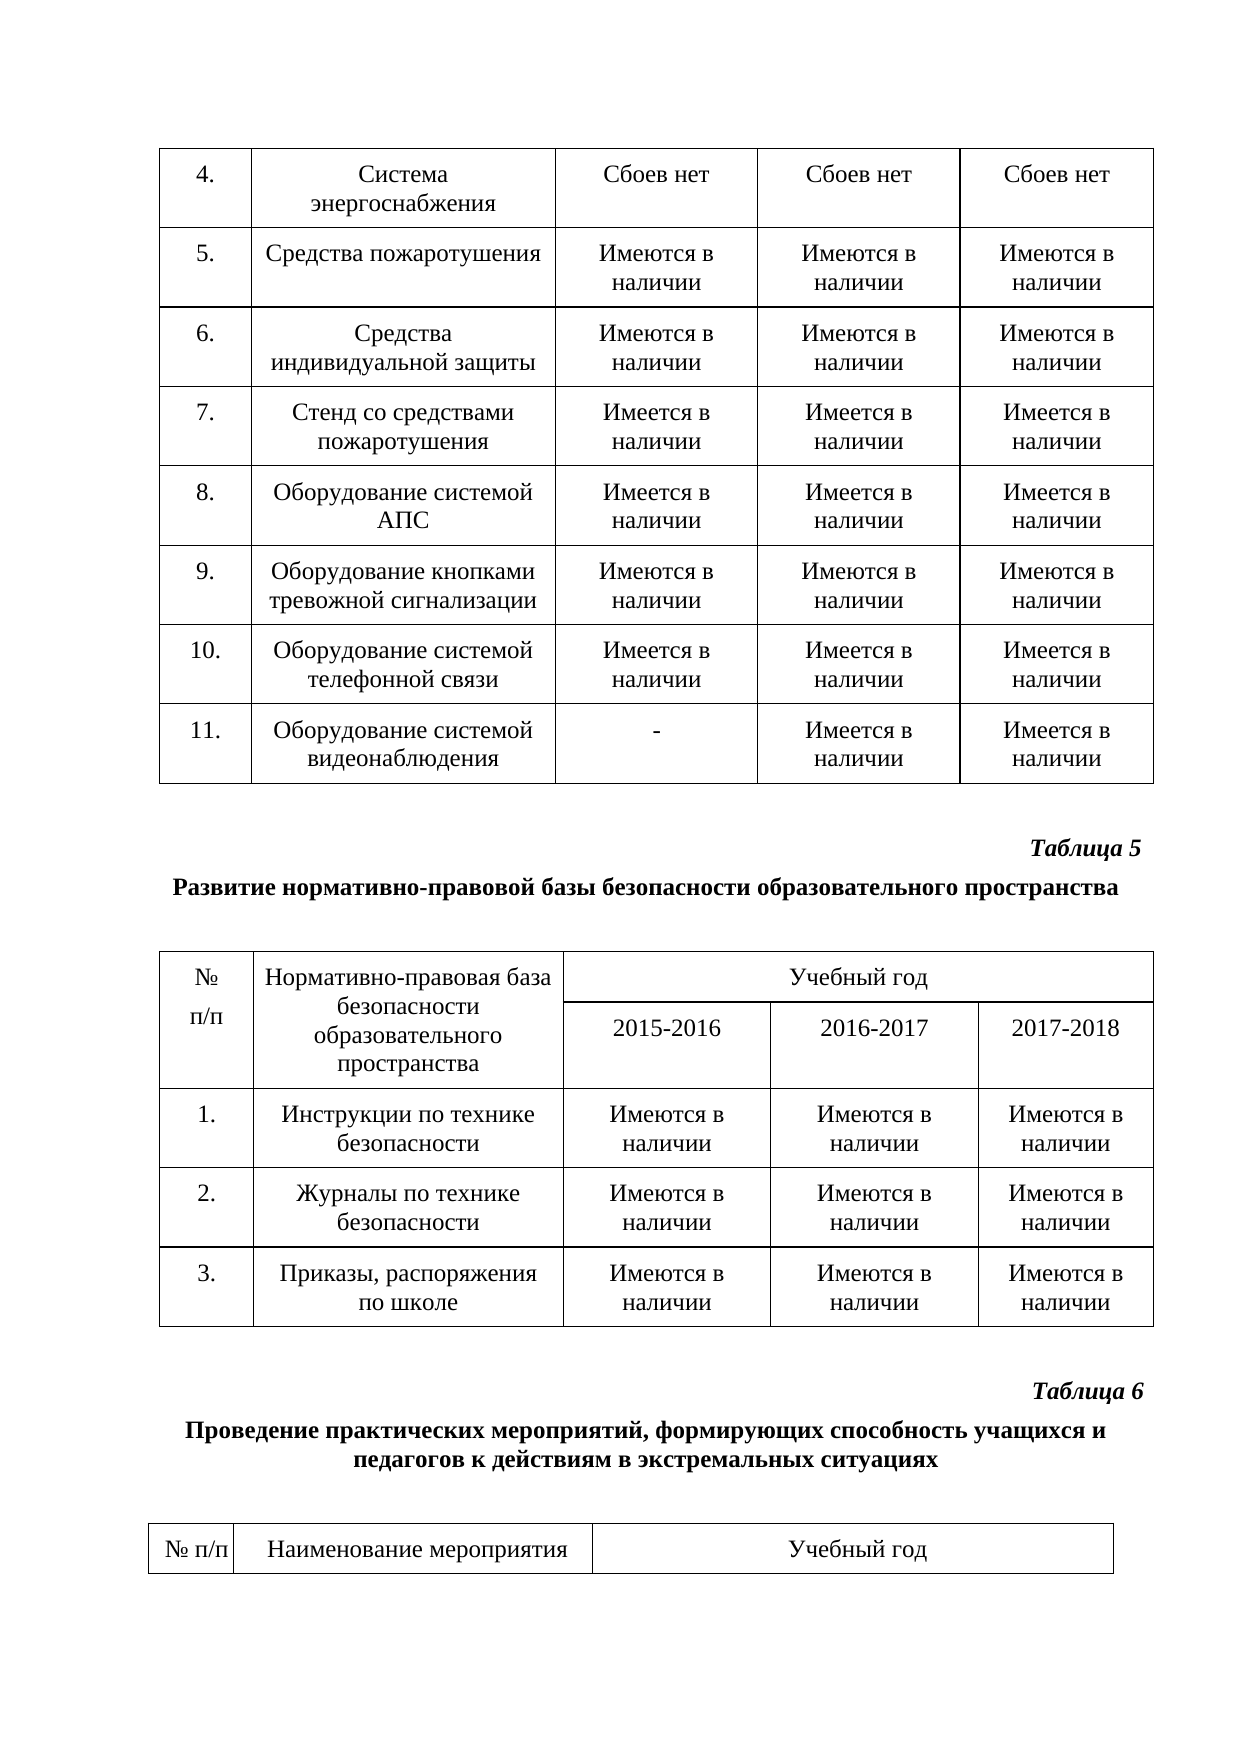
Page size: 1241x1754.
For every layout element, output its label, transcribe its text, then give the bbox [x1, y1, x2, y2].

table_cell Имеются в наличии [771, 1168, 978, 1246]
table_cell - [556, 704, 757, 783]
table_cell Система энергоснабжения [252, 149, 555, 227]
table_cell Имеются в наличии [961, 228, 1153, 306]
table_cell 11. [160, 704, 251, 783]
table_cell Оборудование системой телефонной связи [252, 625, 555, 703]
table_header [234, 1524, 592, 1573]
table_header Учебный год [593, 1524, 1113, 1573]
table_cell Имеется в наличии [961, 625, 1153, 703]
table_header Учебный год [564, 952, 1153, 1001]
table_cell Сбоев нет [758, 149, 959, 227]
table_cell Имеются в наличии [961, 308, 1153, 386]
table_cell Журналы по технике безопасности [254, 1168, 563, 1246]
table_cell Инструкции по технике безопасности [254, 1089, 563, 1167]
table_cell 3. [160, 1248, 253, 1326]
table_cell 5. [160, 228, 251, 306]
table_cell Средства пожаротушения [252, 228, 555, 306]
table_cell Имеется в наличии [556, 466, 757, 544]
table_cell Имеются в наличии [556, 228, 757, 306]
table_cell Приказы, распоряжения по школе [254, 1248, 563, 1326]
table_cell 2016-2017 [771, 1003, 978, 1088]
table_cell Имеются в наличии [758, 228, 959, 306]
table_cell Имеются в наличии [979, 1168, 1153, 1246]
table_cell Имеются в наличии [979, 1248, 1153, 1326]
table_cell Имеются в наличии [564, 1168, 770, 1246]
table_cell 2017-2018 [979, 1003, 1153, 1088]
table_cell Имеются в наличии [771, 1248, 978, 1326]
table_cell 2015-2016 [564, 1003, 770, 1088]
table_cell Имеется в наличии [556, 625, 757, 703]
table_cell Имеются в наличии [758, 546, 959, 624]
table_cell Имеются в наличии [564, 1248, 770, 1326]
table_cell Имеются в наличии [556, 546, 757, 624]
table_cell Имеется в наличии [758, 704, 959, 783]
table_cell Имеется в наличии [758, 387, 959, 465]
table_cell Имеются в наличии [979, 1089, 1153, 1167]
table_cell Имеются в наличии [961, 546, 1153, 624]
table_cell 4. [160, 149, 251, 227]
table_cell Сбоев нет [961, 149, 1153, 227]
table_cell Имеются в наличии [771, 1089, 978, 1167]
table_cell 9. [160, 546, 251, 624]
table_cell Стенд со средствами пожаротушения [252, 387, 555, 465]
text Проведение практических мероприятий, формирующих способность учащихся и педагогов к действиям в экстремальных ситуациях [148, 1416, 1144, 1473]
table_cell Имеется в наличии [961, 704, 1153, 783]
table_cell Оборудование кнопками тревожной сигнализации [252, 546, 555, 624]
table_cell Сбоев нет [556, 149, 757, 227]
table_cell 1. [160, 1089, 253, 1167]
table_header № п/п [160, 952, 253, 1088]
table_cell 2. [160, 1168, 253, 1246]
table_cell Имеются в наличии [556, 308, 757, 386]
table_cell Имеется в наличии [758, 625, 959, 703]
table_cell Имеются в наличии [564, 1089, 770, 1167]
table_header Нормативно-правовая база безопасности образовательного пространства [254, 952, 563, 1088]
text Таблица 6 [148, 1376, 1144, 1405]
table_cell Оборудование системой АПС [252, 466, 555, 544]
table_cell Имеется в наличии [556, 387, 757, 465]
table_cell 8. [160, 466, 251, 544]
table_cell Имеется в наличии [758, 466, 959, 544]
table_cell Имеется в наличии [961, 466, 1153, 544]
table_cell Оборудование системой видеонаблюдения [252, 704, 555, 783]
table_cell Имеется в наличии [961, 387, 1153, 465]
table_cell Имеются в наличии [758, 308, 959, 386]
table_cell 7. [160, 387, 251, 465]
text Таблица 5 [148, 833, 1144, 862]
table_header № п/п [149, 1524, 233, 1573]
table_cell 10. [160, 625, 251, 703]
table_cell 6. [160, 308, 251, 386]
text Развитие нормативно-правовой базы безопасности образовательного пространства [148, 872, 1144, 901]
table_cell Средства индивидуальной защиты [252, 308, 555, 386]
